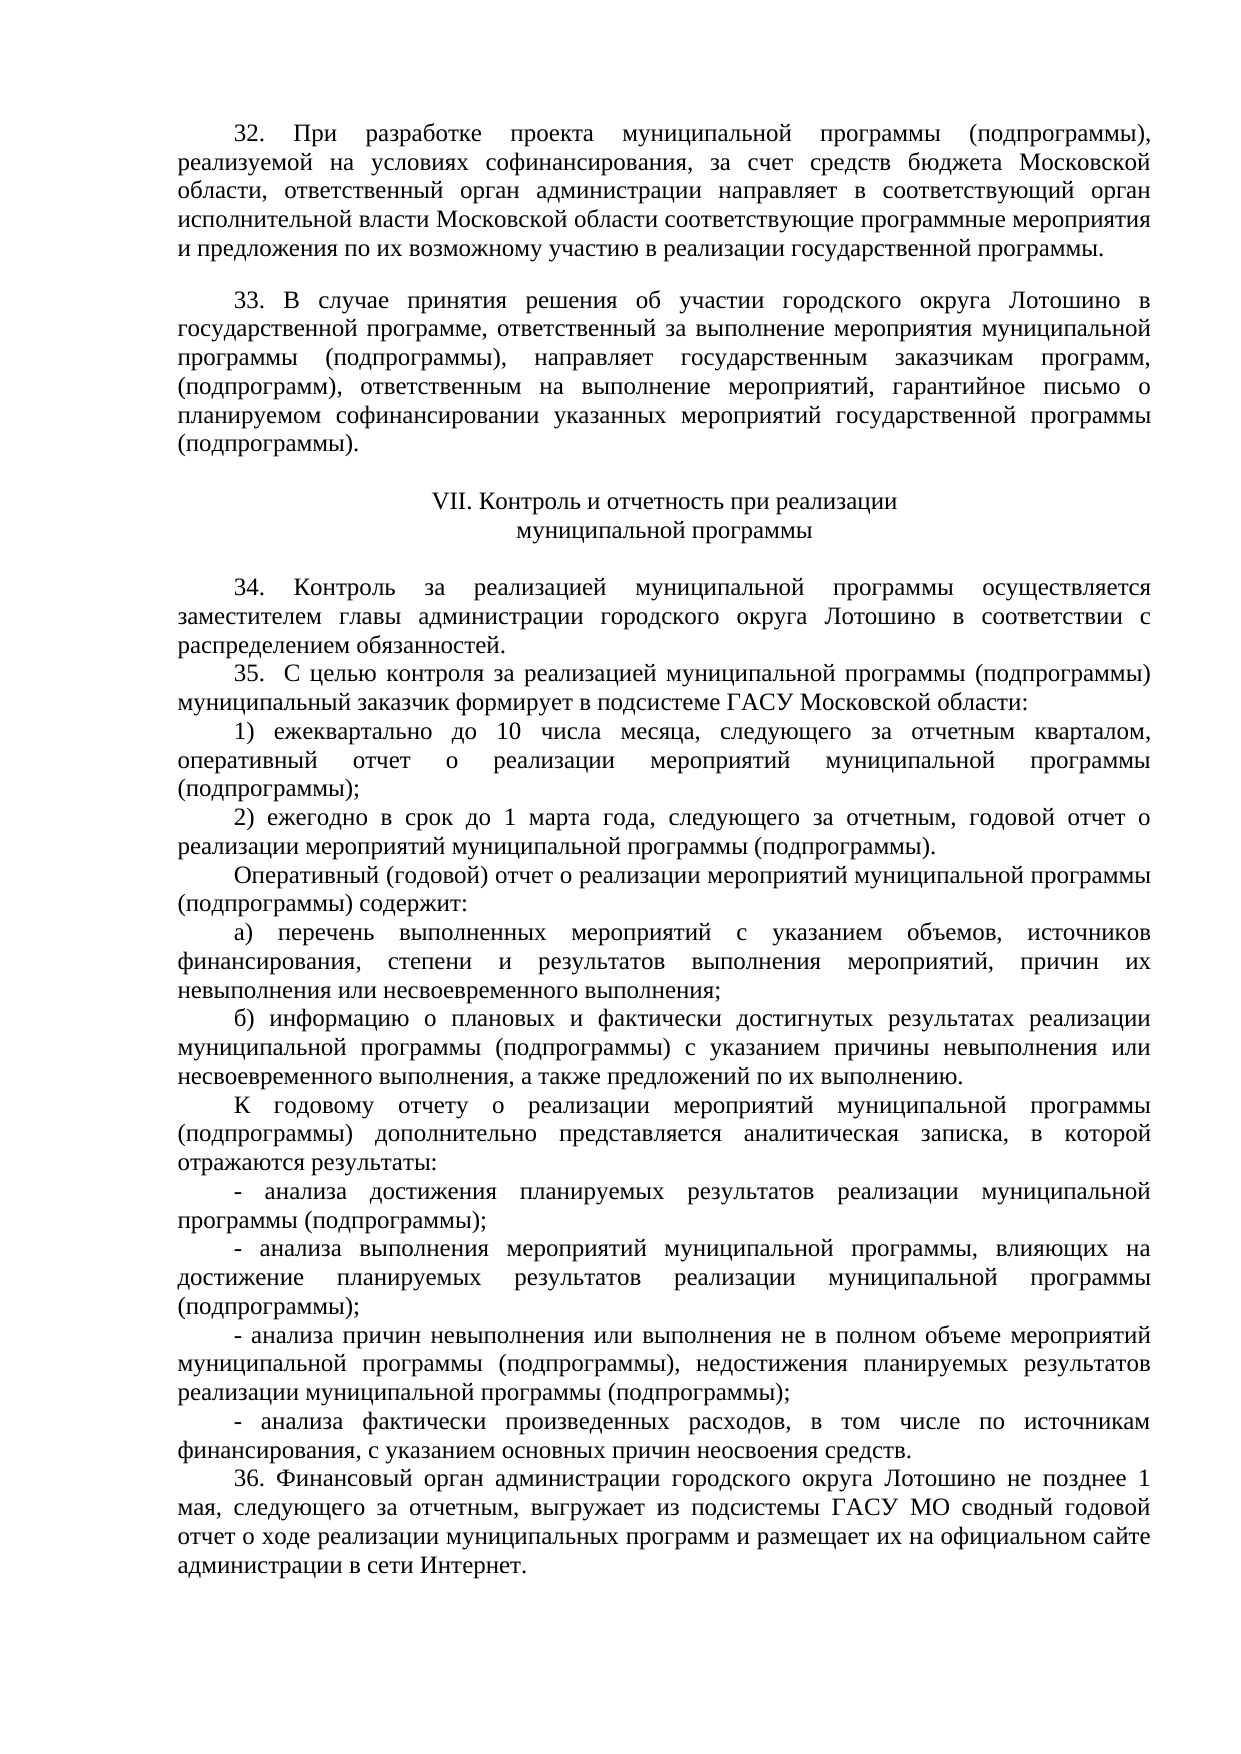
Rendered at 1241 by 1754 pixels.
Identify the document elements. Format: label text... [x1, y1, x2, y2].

text Оперативный (годовой) отчет о реализации мероприятий муниципальной программы (подпрограммы) содержит: [177, 860, 1152, 917]
text 34. Контроль за реализацией муниципальной программы осуществляется заместителем главы администрации городского округа Лотошино в соответствии с распределением обязанностей. [177, 572, 1152, 658]
text 1) ежеквартально до 10 числа месяца, следующего за отчетным кварталом, оперативный отчет о реализации мероприятий муниципальной программы (подпрограммы); [177, 716, 1152, 802]
text К годовому отчету о реализации мероприятий муниципальной программы (подпрограммы) дополнительно представляется аналитическая записка, в которой отражаются результаты: [177, 1090, 1152, 1176]
text - анализа фактически произведенных расходов, в том числе по источникам финансирования, с указанием основных причин неосвоения средств. [177, 1406, 1152, 1463]
text 32. При разработке проекта муниципальной программы (подпрограммы), реализуемой на условиях софинансирования, за счет средств бюджета Московской области, ответственный орган администрации направляет в соответствующий орган исполнительной власти Московской области соответствующие программные мероприятия и предложения по их возможному участию в реализации государственной программы. [177, 118, 1152, 262]
text б) информацию о плановых и фактически достигнутых результатах реализации муниципальной программы (подпрограммы) с указанием причины невыполнения или несвоевременного выполнения, а также предложений по их выполнению. [177, 1003, 1152, 1090]
text 33. В случае принятия решения об участии городского округа Лотошино в государственной программе, ответственный за выполнение мероприятия муниципальной программы (подпрограммы), направляет государственным заказчикам программ, (подпрограмм), ответственным на выполнение мероприятий, гарантийное письмо о планируемом софинансировании указанных мероприятий государственной программы (подпрограммы). [177, 285, 1152, 457]
text а) перечень выполненных мероприятий с указанием объемов, источников финансирования, степени и результатов выполнения мероприятий, причин их невыполнения или несвоевременного выполнения; [177, 917, 1152, 1003]
text 36. Финансовый орган администрации городского округа Лотошино не позднее 1 мая, следующего за отчетным, выгружает из подсистемы ГАСУ МО сводный годовой отчет о ходе реализации муниципальных программ и размещает их на официальном сайте администрации в сети Интернет. [177, 1463, 1152, 1578]
text - анализа достижения планируемых результатов реализации муниципальной программы (подпрограммы); [177, 1176, 1152, 1233]
text - анализа выполнения мероприятий муниципальной программы, влияющих на достижение планируемых результатов реализации муниципальной программы (подпрограммы); [177, 1233, 1152, 1320]
text 2) ежегодно в срок до 1 марта года, следующего за отчетным, годовой отчет о реализации мероприятий муниципальной программы (подпрограммы). [177, 802, 1152, 860]
text 35. С целью контроля за реализацией муниципальной программы (подпрограммы) муниципальный заказчик формирует в подсистеме ГАСУ Московской области: [177, 658, 1152, 716]
text VII. Контроль и отчетность при реализации [177, 486, 1152, 515]
text - анализа причин невыполнения или выполнения не в полном объеме мероприятий муниципальной программы (подпрограммы), недостижения планируемых результатов реализации муниципальной программы (подпрограммы); [177, 1320, 1152, 1406]
text муниципальной программы [177, 515, 1152, 543]
